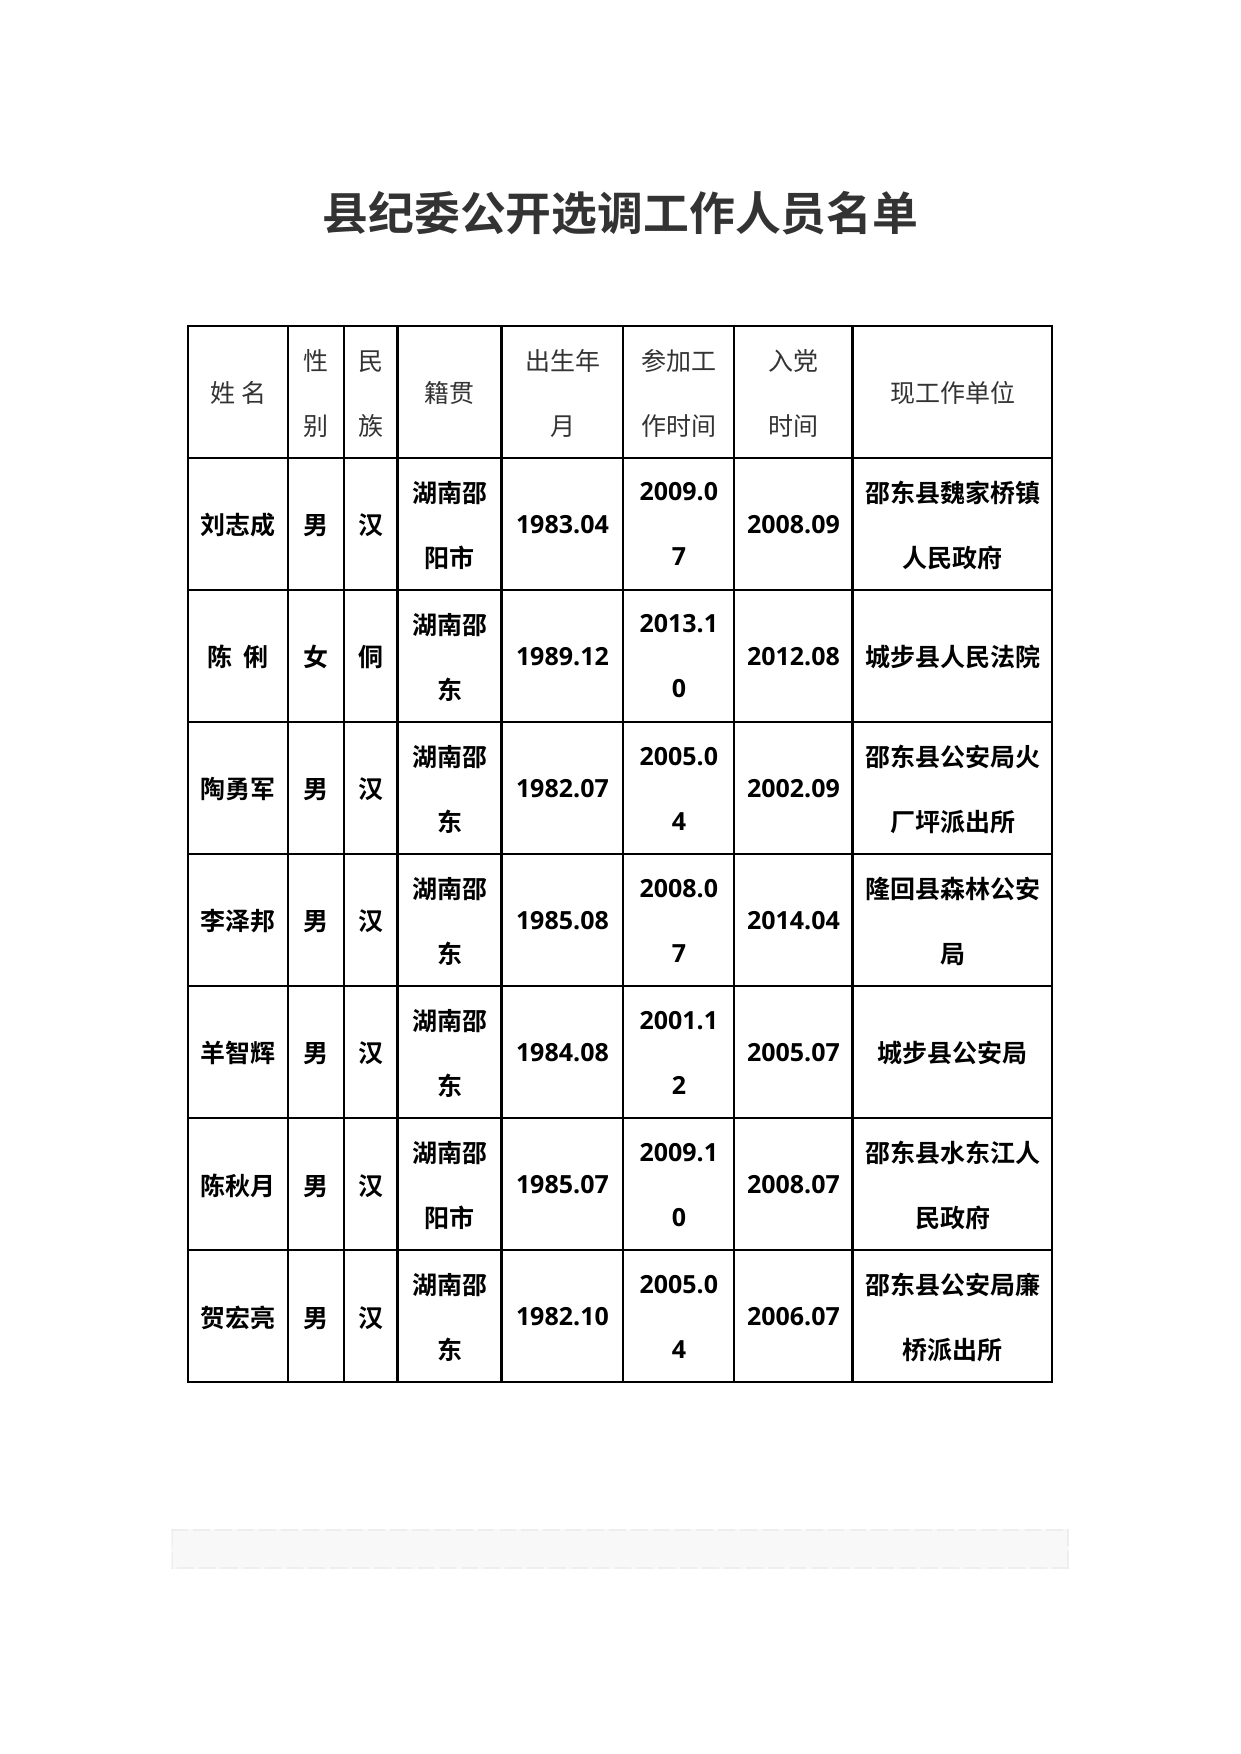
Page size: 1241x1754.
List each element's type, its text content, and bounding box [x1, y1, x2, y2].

table_cell 2013.10 [624, 591, 733, 721]
table_cell 男 [289, 459, 343, 589]
table_cell 湖南邵东 [399, 591, 500, 721]
table_cell 邵东县魏家桥镇人民政府 [854, 459, 1051, 589]
table_cell 2001.12 [624, 987, 733, 1117]
table_cell 2002.09 [735, 723, 851, 853]
table_cell 1984.08 [503, 987, 622, 1117]
table_cell 汉 [345, 459, 396, 589]
table_header 出生年月 [503, 327, 622, 457]
text 县纪委公开选调工作人员名单 [187, 162, 1053, 259]
table_cell 羊智辉 [189, 987, 287, 1117]
table_cell 2005.07 [735, 987, 851, 1117]
table_cell 男 [289, 1251, 343, 1381]
table_cell 1982.07 [503, 723, 622, 853]
table_cell 湖南邵阳市 [399, 459, 500, 589]
table_cell 城步县公安局 [854, 987, 1051, 1117]
table_cell 2012.08 [735, 591, 851, 721]
table_header 籍贯 [399, 327, 500, 457]
table_cell 1982.10 [503, 1251, 622, 1381]
table_header 民族 [345, 327, 396, 457]
table_cell 2006.07 [735, 1251, 851, 1381]
table_cell 陶勇军 [189, 723, 287, 853]
table_cell 湖南邵东 [399, 987, 500, 1117]
table_cell 邵东县公安局廉桥派出所 [854, 1251, 1051, 1381]
table_cell 陈秋月 [189, 1119, 287, 1249]
table_cell 汉 [345, 723, 396, 853]
table_cell 2009.10 [624, 1119, 733, 1249]
table_cell 城步县人民法院 [854, 591, 1051, 721]
table_cell 1989.12 [503, 591, 622, 721]
table_cell 2014.04 [735, 855, 851, 985]
table_cell 汉 [345, 1251, 396, 1381]
table_cell 刘志成 [189, 459, 287, 589]
table_cell 2008.07 [624, 855, 733, 985]
table_cell 男 [289, 1119, 343, 1249]
table_cell 湖南邵东 [399, 1251, 500, 1381]
table_cell 女 [289, 591, 343, 721]
table_cell 1983.04 [503, 459, 622, 589]
table_header 性别 [289, 327, 343, 457]
table_header 现工作单位 [854, 327, 1051, 457]
table_cell 隆回县森林公安局 [854, 855, 1051, 985]
table_cell 男 [289, 987, 343, 1117]
table_cell 男 [289, 855, 343, 985]
table_cell 邵东县公安局火厂坪派出所 [854, 723, 1051, 853]
table_cell 2005.04 [624, 1251, 733, 1381]
table_header 姓 名 [189, 327, 287, 457]
table_cell 汉 [345, 1119, 396, 1249]
table_cell 侗 [345, 591, 396, 721]
table_cell 陈 俐 [189, 591, 287, 721]
table_cell 1985.08 [503, 855, 622, 985]
table_cell 2008.09 [735, 459, 851, 589]
table_cell 湖南邵东 [399, 723, 500, 853]
table_cell 湖南邵东 [399, 855, 500, 985]
table_cell 2008.07 [735, 1119, 851, 1249]
table_cell 2009.07 [624, 459, 733, 589]
table_cell 汉 [345, 987, 396, 1117]
table_cell 李泽邦 [189, 855, 287, 985]
table_cell 湖南邵阳市 [399, 1119, 500, 1249]
table_header 参加工作时间 [624, 327, 733, 457]
table_cell 汉 [345, 855, 396, 985]
table_cell 贺宏亮 [189, 1251, 287, 1381]
table_cell 男 [289, 723, 343, 853]
table_cell 邵东县水东江人民政府 [854, 1119, 1051, 1249]
table_cell 1985.07 [503, 1119, 622, 1249]
table_header 入党 时间 [735, 327, 851, 457]
table_cell 2005.04 [624, 723, 733, 853]
